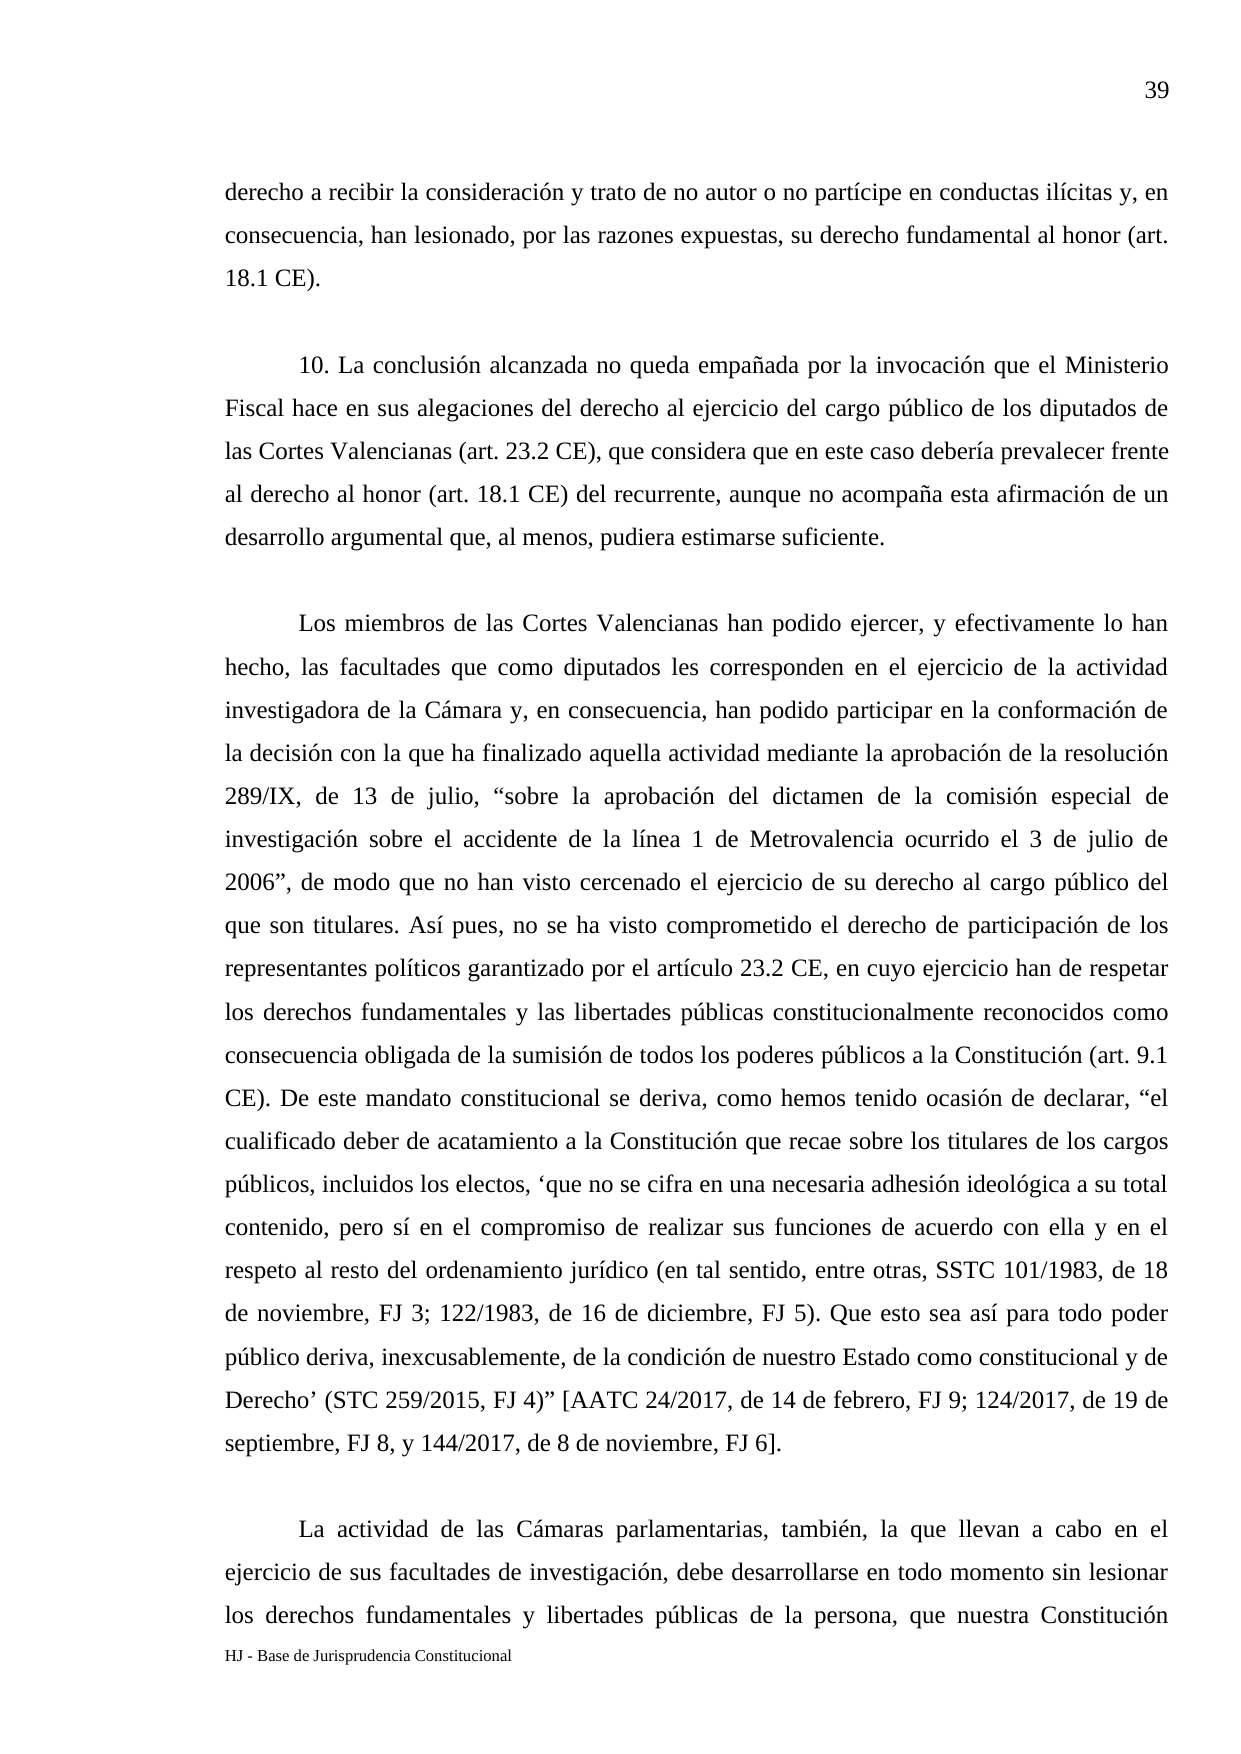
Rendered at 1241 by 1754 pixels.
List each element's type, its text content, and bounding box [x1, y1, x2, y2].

text Los miembros de las Cortes Valencianas han podido ejercer, y efectivamente lo han hecho, las facultades que como diputados les corresponden en el ejercicio de la actividad investigadora de la Cámara y, en consecuencia, han podido participar en la conformación de la decisión con la que ha finalizado aquella actividad mediante la aprobación de la resolución 289/IX, de 13 de julio, “sobre la aprobación del dictamen de la comisión especial de investigación sobre el accidente de la línea 1 de Metrovalencia ocurrido el 3 de julio de 2006”, de modo que no han visto cercenado el ejercicio de su derecho al cargo público del que son titulares. Así pues, no se ha visto comprometido el derecho de participación de los representantes políticos garantizado por el artículo 23.2 CE, en cuyo ejercicio han de respetar los derechos fundamentales y las libertades públicas constitucionalmente reconocidos como consecuencia obligada de la sumisión de todos los poderes públicos a la Constitución (art. 9.1 CE). De este mandato constitucional se deriva, como hemos tenido ocasión de declarar, “el cualificado deber de acatamiento a la Constitución que recae sobre los titulares de los cargos públicos, incluidos los electos, ‘que no se cifra en una necesaria adhesión ideológica a su total contenido, pero sí en el compromiso de realizar sus funciones de acuerdo con ella y en el respeto al resto del ordenamiento jurídico (en tal sentido, entre otras, SSTC 101/1983, de 18 de noviembre, FJ 3; 122/1983, de 16 de diciembre, FJ 5). Que esto sea así para todo poder público deriva, inexcusablemente, de la condición de nuestro Estado como constitucional y de Derecho’ (STC 259/2015, FJ 4)” [AATC 24/2017, de 14 de febrero, FJ 9; 124/2017, de 19 de septiembre, FJ 8, y 144/2017, de 8 de noviembre, FJ 6]. [224, 608, 1169, 1457]
text 10. La conclusión alcanzada no queda empañada por la invocación que el Ministerio Fiscal hace en sus alegaciones del derecho al ejercicio del cargo público de los diputados de las Cortes Valencianas (art. 23.2 CE), que considera que en este caso debería prevalecer frente al derecho al honor (art. 18.1 CE) del recurrente, aunque no acompaña esta afirmación de un desarrollo argumental que, al menos, pudiera estimarse suficiente. [224, 350, 1169, 551]
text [224, 177, 1169, 292]
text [224, 1514, 1169, 1629]
